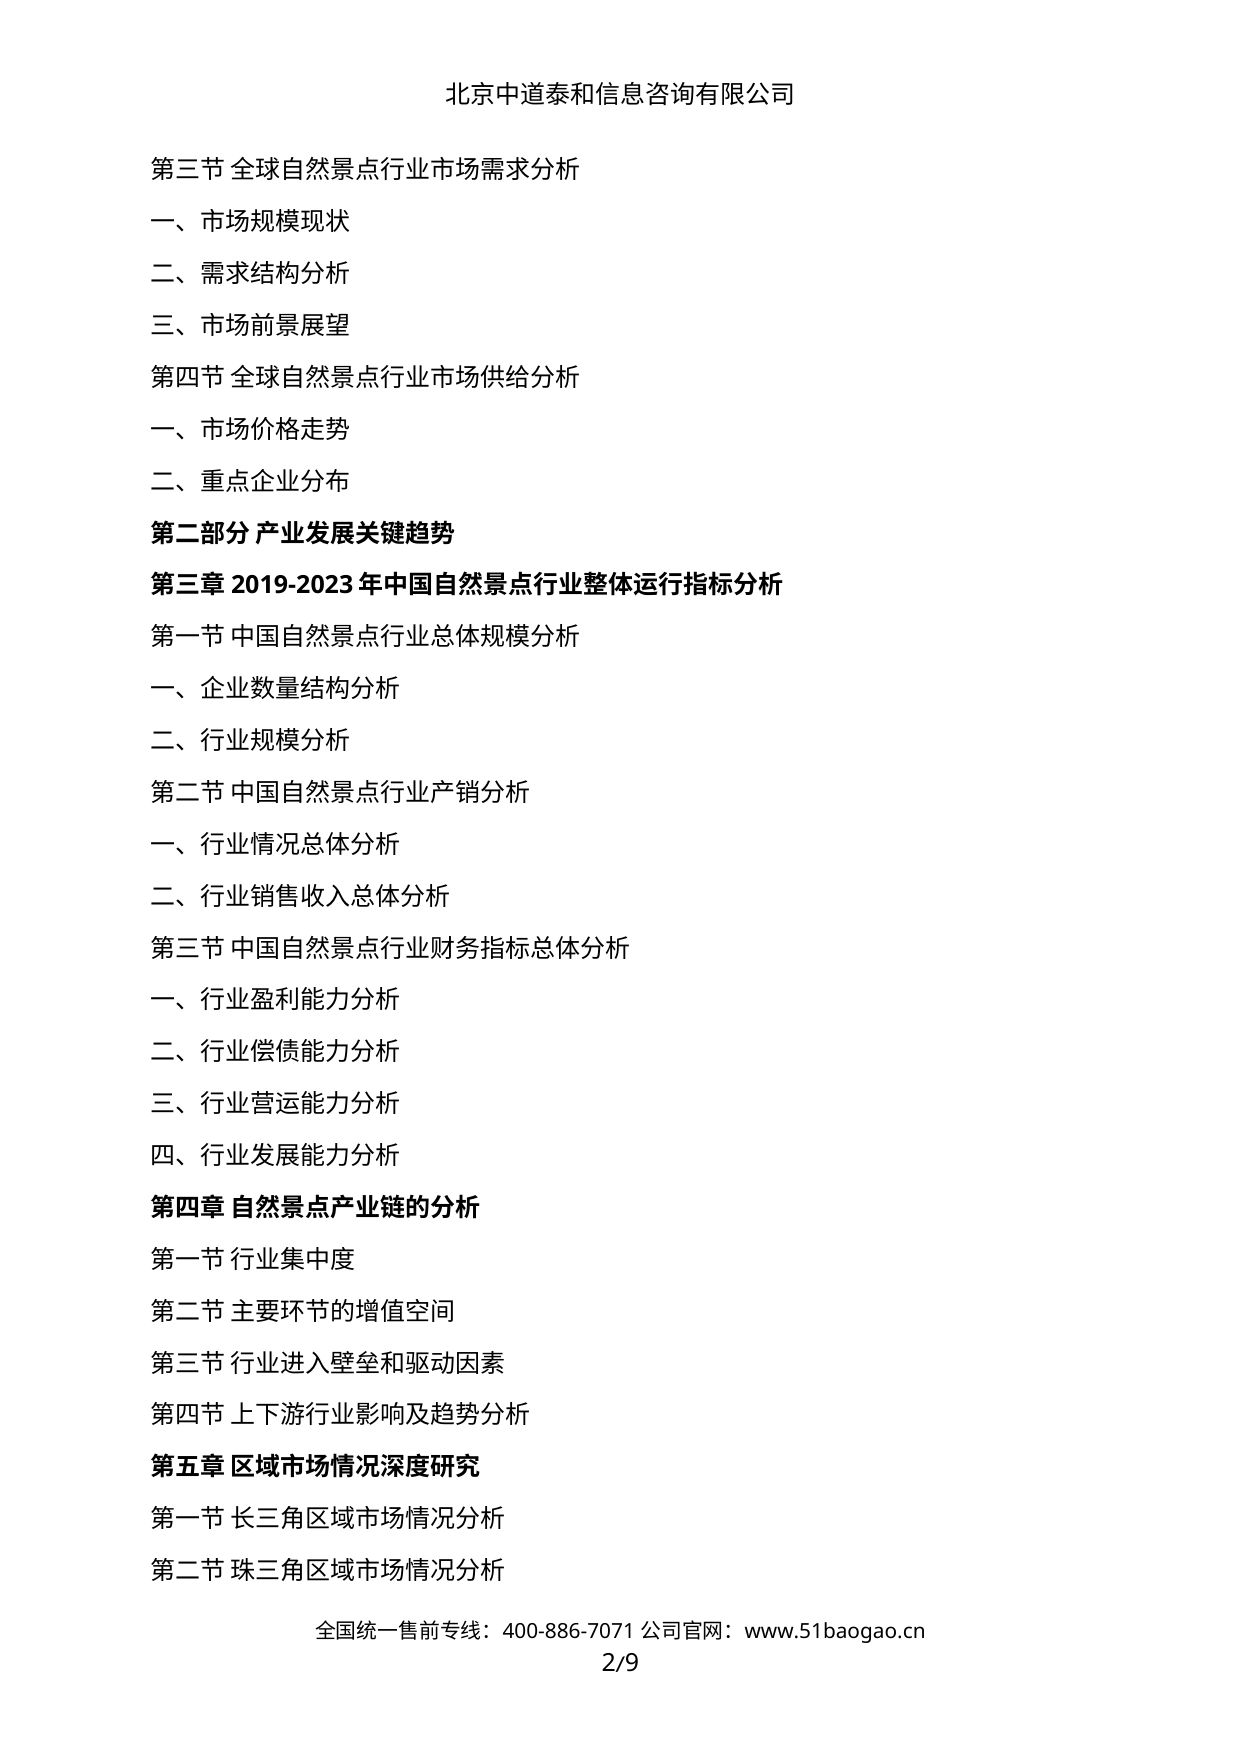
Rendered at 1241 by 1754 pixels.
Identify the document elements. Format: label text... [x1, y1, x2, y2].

text 一、市场规模现状 [150, 202, 1090, 238]
text 第一节 长三角区域市场情况分析 [150, 1499, 1090, 1535]
text 四、行业发展能力分析 [150, 1136, 1090, 1172]
text 第四节 上下游行业影响及趋势分析 [150, 1395, 1090, 1431]
text 二、行业销售收入总体分析 [150, 876, 1090, 912]
text 三、行业营运能力分析 [150, 1084, 1090, 1120]
text 三、市场前景展望 [150, 306, 1090, 342]
text 一、行业情况总体分析 [150, 824, 1090, 861]
text 第三节 全球自然景点行业市场需求分析 [150, 150, 1090, 186]
text 二、行业偿债能力分析 [150, 1032, 1090, 1068]
text 第四章 自然景点产业链的分析 [150, 1187, 1090, 1224]
text 第一节 中国自然景点行业总体规模分析 [150, 617, 1090, 653]
text 二、需求结构分析 [150, 254, 1090, 290]
text 第一节 行业集中度 [150, 1239, 1090, 1276]
text 一、企业数量结构分析 [150, 669, 1090, 705]
text 第三节 中国自然景点行业财务指标总体分析 [150, 928, 1090, 964]
text 第四节 全球自然景点行业市场供给分析 [150, 357, 1090, 394]
text 一、市场价格走势 [150, 409, 1090, 446]
text 第三节 行业进入壁垒和驱动因素 [150, 1343, 1090, 1379]
text 二、行业规模分析 [150, 721, 1090, 757]
text 二、重点企业分布 [150, 461, 1090, 497]
text 第二节 主要环节的增值空间 [150, 1291, 1090, 1327]
text 第五章 区域市场情况深度研究 [150, 1447, 1090, 1483]
text 一、行业盈利能力分析 [150, 980, 1090, 1016]
text 第二部分 产业发展关键趋势 [150, 513, 1090, 549]
text 第二节 珠三角区域市场情况分析 [150, 1551, 1090, 1587]
text 第二节 中国自然景点行业产销分析 [150, 772, 1090, 809]
text 第三章 2019-2023年中国自然景点行业整体运行指标分析 [150, 565, 1090, 601]
